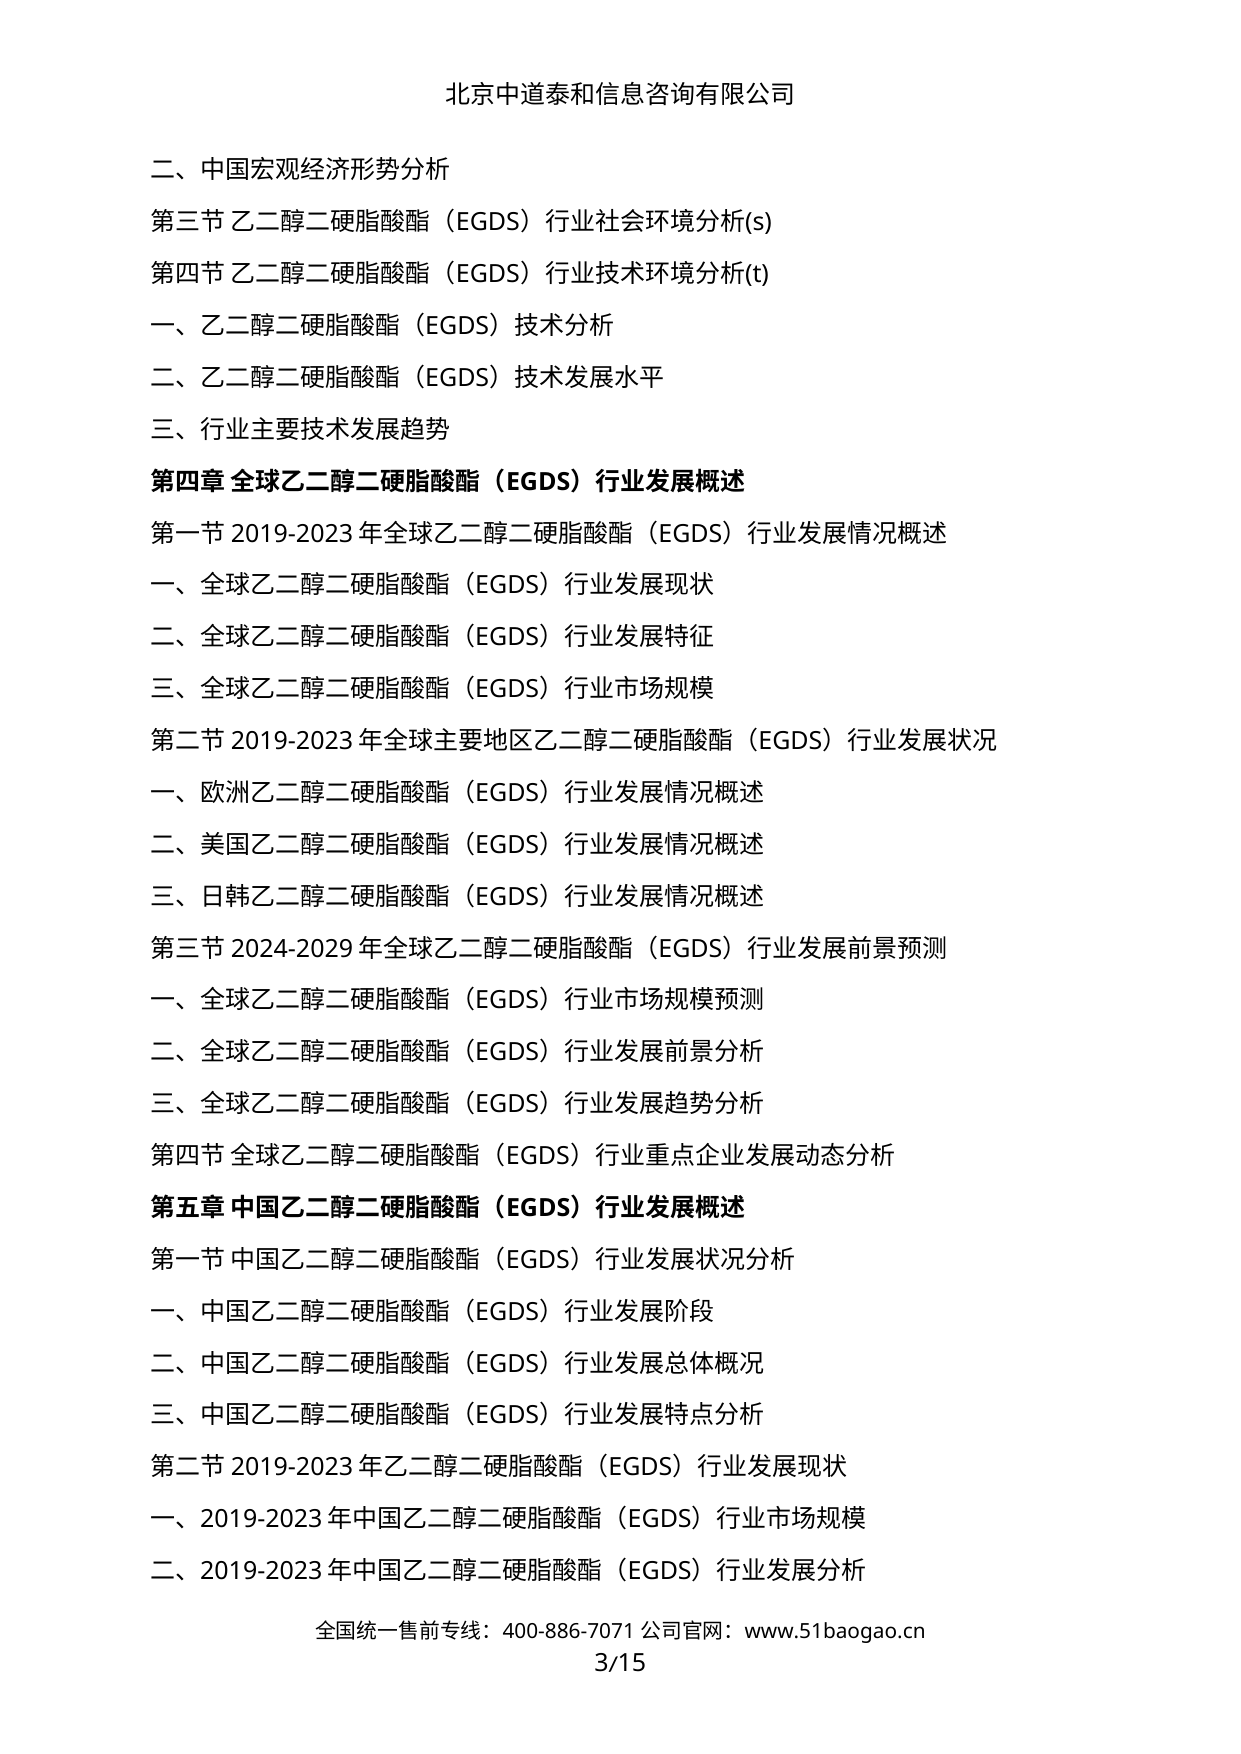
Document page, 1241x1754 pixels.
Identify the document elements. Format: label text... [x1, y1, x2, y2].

text 二、全球乙二醇二硬脂酸酯（EGDS）行业发展特征 [150, 617, 1090, 653]
text 第四节 全球乙二醇二硬脂酸酯（EGDS）行业重点企业发展动态分析 [150, 1136, 1090, 1172]
text 第四章 全球乙二醇二硬脂酸酯（EGDS）行业发展概述 [150, 461, 1090, 497]
text 第一节 2019-2023年全球乙二醇二硬脂酸酯（EGDS）行业发展情况概述 [150, 513, 1090, 549]
text 第一节 中国乙二醇二硬脂酸酯（EGDS）行业发展状况分析 [150, 1239, 1090, 1276]
text 第四节 乙二醇二硬脂酸酯（EGDS）行业技术环境分析(t) [150, 254, 1090, 290]
text 二、美国乙二醇二硬脂酸酯（EGDS）行业发展情况概述 [150, 824, 1090, 861]
text 第二节 2019-2023年乙二醇二硬脂酸酯（EGDS）行业发展现状 [150, 1447, 1090, 1483]
text 二、中国乙二醇二硬脂酸酯（EGDS）行业发展总体概况 [150, 1343, 1090, 1379]
text 三、全球乙二醇二硬脂酸酯（EGDS）行业发展趋势分析 [150, 1084, 1090, 1120]
text 第三节 乙二醇二硬脂酸酯（EGDS）行业社会环境分析(s) [150, 202, 1090, 238]
text 一、全球乙二醇二硬脂酸酯（EGDS）行业市场规模预测 [150, 980, 1090, 1016]
text 二、乙二醇二硬脂酸酯（EGDS）技术发展水平 [150, 357, 1090, 394]
text 一、中国乙二醇二硬脂酸酯（EGDS）行业发展阶段 [150, 1291, 1090, 1327]
text 二、全球乙二醇二硬脂酸酯（EGDS）行业发展前景分析 [150, 1032, 1090, 1068]
text 一、乙二醇二硬脂酸酯（EGDS）技术分析 [150, 306, 1090, 342]
text 二、中国宏观经济形势分析 [150, 150, 1090, 186]
text 第三节 2024-2029年全球乙二醇二硬脂酸酯（EGDS）行业发展前景预测 [150, 928, 1090, 964]
text 一、欧洲乙二醇二硬脂酸酯（EGDS）行业发展情况概述 [150, 772, 1090, 809]
text 二、2019-2023年中国乙二醇二硬脂酸酯（EGDS）行业发展分析 [150, 1551, 1090, 1587]
text 三、日韩乙二醇二硬脂酸酯（EGDS）行业发展情况概述 [150, 876, 1090, 912]
text 第二节 2019-2023年全球主要地区乙二醇二硬脂酸酯（EGDS）行业发展状况 [150, 721, 1090, 757]
text 三、全球乙二醇二硬脂酸酯（EGDS）行业市场规模 [150, 669, 1090, 705]
text 三、中国乙二醇二硬脂酸酯（EGDS）行业发展特点分析 [150, 1395, 1090, 1431]
text 一、全球乙二醇二硬脂酸酯（EGDS）行业发展现状 [150, 565, 1090, 601]
text 第五章 中国乙二醇二硬脂酸酯（EGDS）行业发展概述 [150, 1187, 1090, 1224]
text 一、2019-2023年中国乙二醇二硬脂酸酯（EGDS）行业市场规模 [150, 1499, 1090, 1535]
text 三、行业主要技术发展趋势 [150, 409, 1090, 446]
